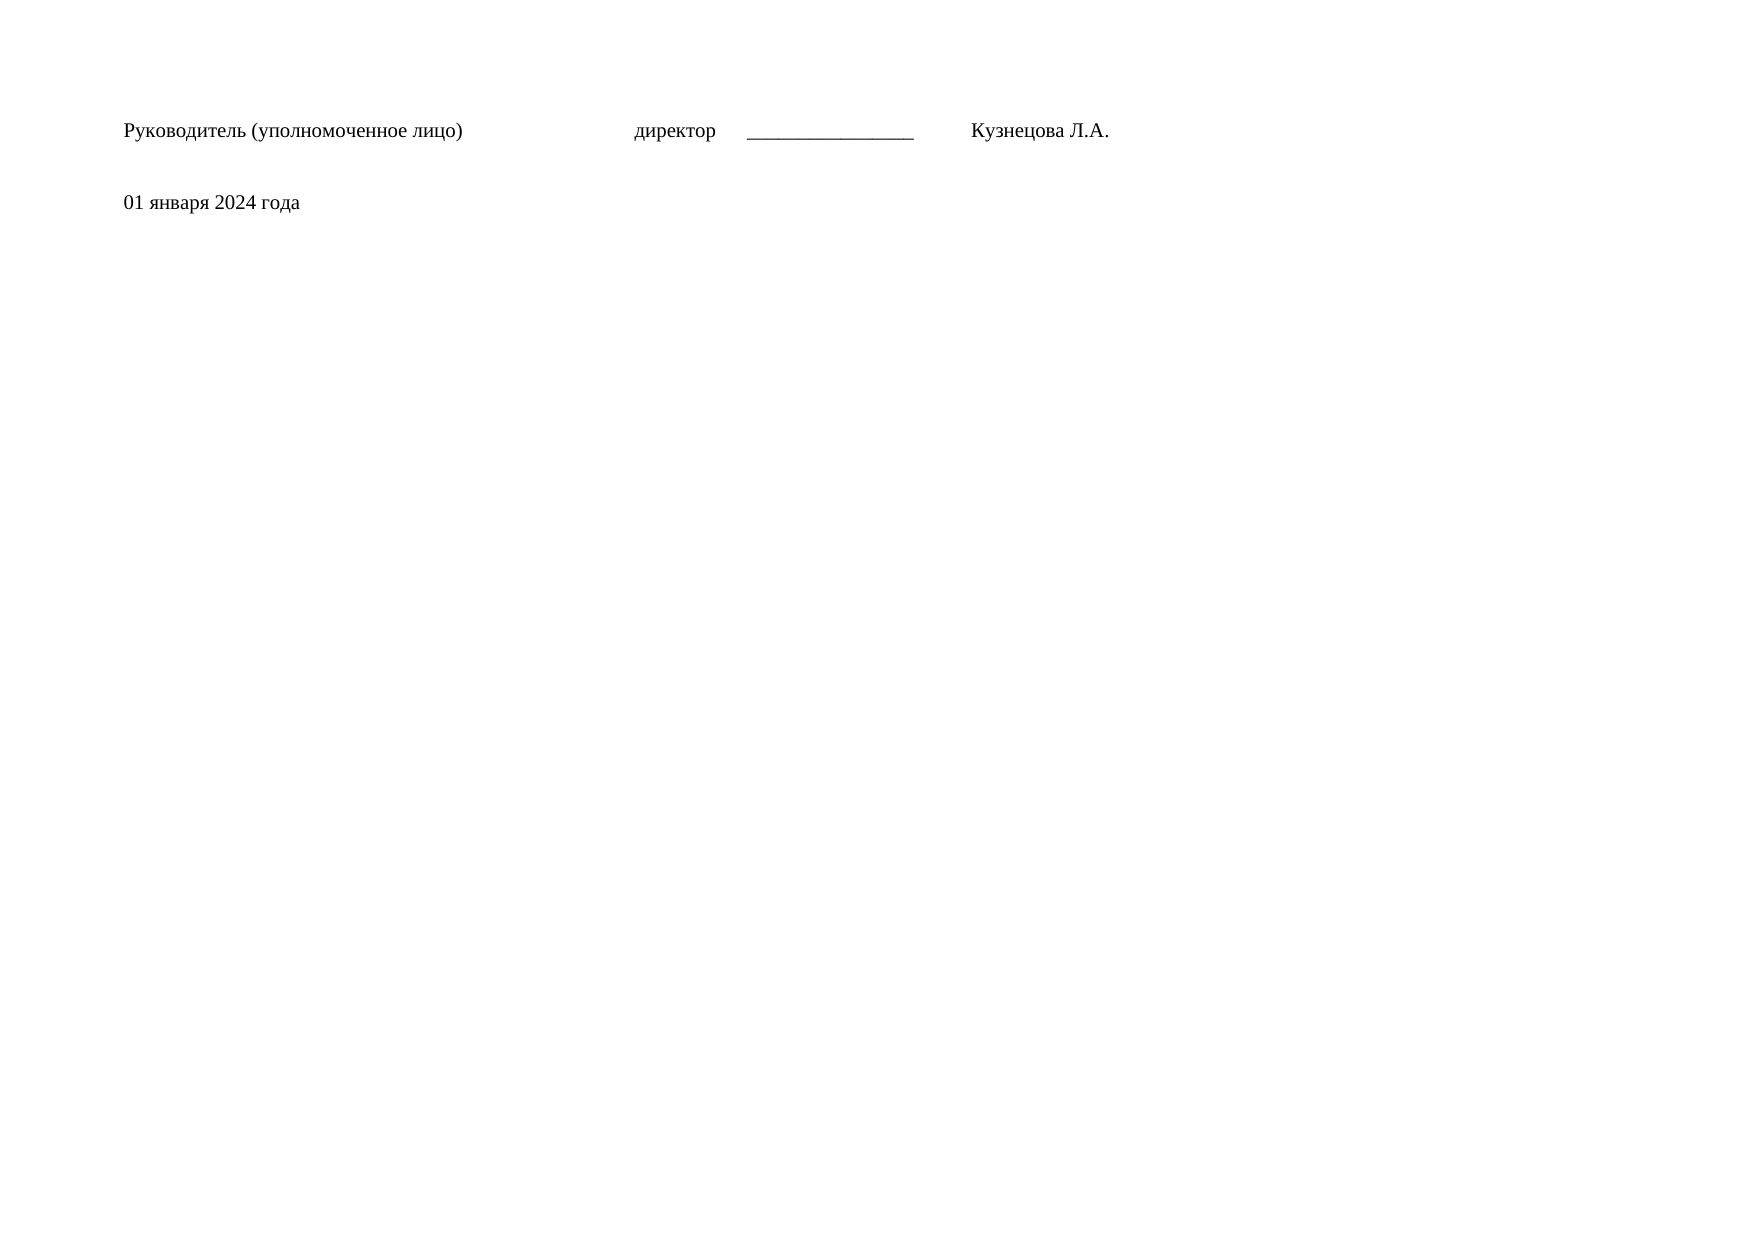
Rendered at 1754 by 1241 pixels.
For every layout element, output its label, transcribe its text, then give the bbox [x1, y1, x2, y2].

text 01 января 2024 года [118, 190, 1636, 214]
text Руководитель (уполномоченное лицо) директор ________________ Кузнецова Л.А. [118, 118, 1636, 142]
